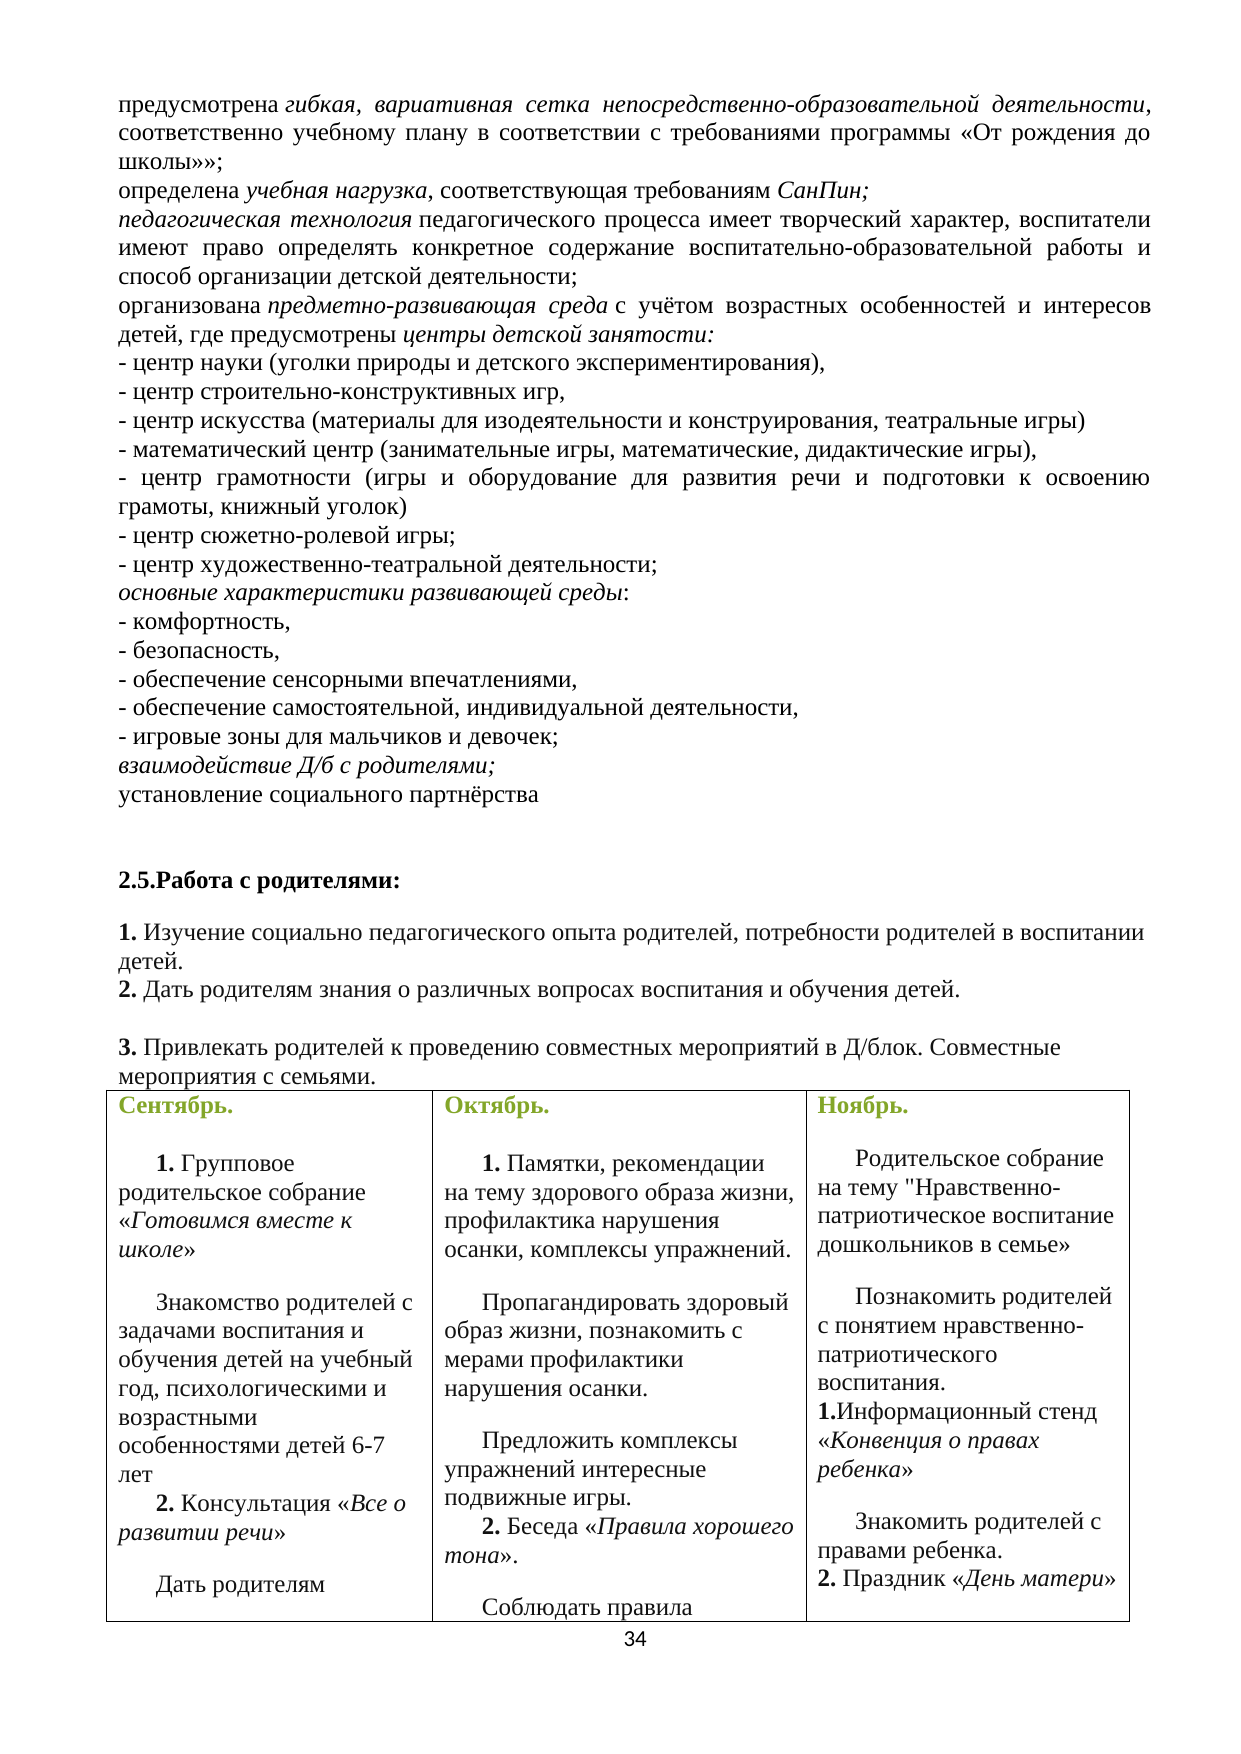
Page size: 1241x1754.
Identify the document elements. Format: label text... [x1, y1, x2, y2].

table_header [107, 1091, 432, 1621]
text педагогическая технология педагогического процесса имеет творческий характер, воспитатели имеют право определять конкретное содержание воспитательно-образовательной работы и способ организации детской деятельности; [118, 204, 1152, 290]
text - комфортность, [118, 606, 1152, 635]
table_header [807, 1091, 1129, 1621]
text - игровые зоны для мальчиков и девочек; [118, 721, 1152, 750]
text основные характеристики развивающей среды: [118, 577, 1152, 606]
text 1. Изучение социально педагогического опыта родителей, потребности родителей в воспитании детей. [118, 917, 1152, 974]
text 2. Дать родителям знания о различных вопросах воспитания и обучения детей. [118, 974, 1152, 1003]
text - центр сюжетно-ролевой игры; [118, 520, 1152, 549]
text 2.5.Работа с родителями: [118, 865, 1152, 894]
text - центр строительно-конструктивных игр, [118, 376, 1152, 405]
text установление социального партнёрства [118, 779, 1152, 807]
text - центр искусства (материалы для изодеятельности и конструирования, театральные игры) [118, 405, 1152, 434]
text - центр науки (уголки природы и детского экспериментирования), [118, 347, 1152, 376]
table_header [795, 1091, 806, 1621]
text определена учебная нагрузка, соответствующая требованиям СанПин; [118, 175, 1152, 204]
text 3. Привлекать родителей к проведению совместных мероприятий в Д/блок. Совместные мероприятия с семьями. [118, 1032, 1152, 1089]
text - центр художественно-театральной деятельности; [118, 549, 1152, 577]
text предусмотрена гибкая, вариативная сетка непосредственно-образовательной деятельности, соответственно учебному плану в соответствии с требованиями программы «От рождения до школы»»; [118, 89, 1152, 175]
text - безопасность, [118, 635, 1152, 664]
text - центр грамотности (игры и оборудование для развития речи и подготовки к освоению грамоты, книжный уголок) [118, 462, 1152, 520]
text организована предметно-развивающая среда с учётом возрастных особенностей и интересов детей, где предусмотрены центры детской занятости: [118, 290, 1152, 347]
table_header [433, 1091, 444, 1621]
text - обеспечение сенсорными впечатлениями, [118, 664, 1152, 692]
text - математический центр (занимательные игры, математические, дидактические игры), [118, 434, 1152, 462]
text - обеспечение самостоятельной, индивидуальной деятельности, [118, 692, 1152, 721]
text взаимодействие Д/б с родителями; [118, 750, 1152, 779]
